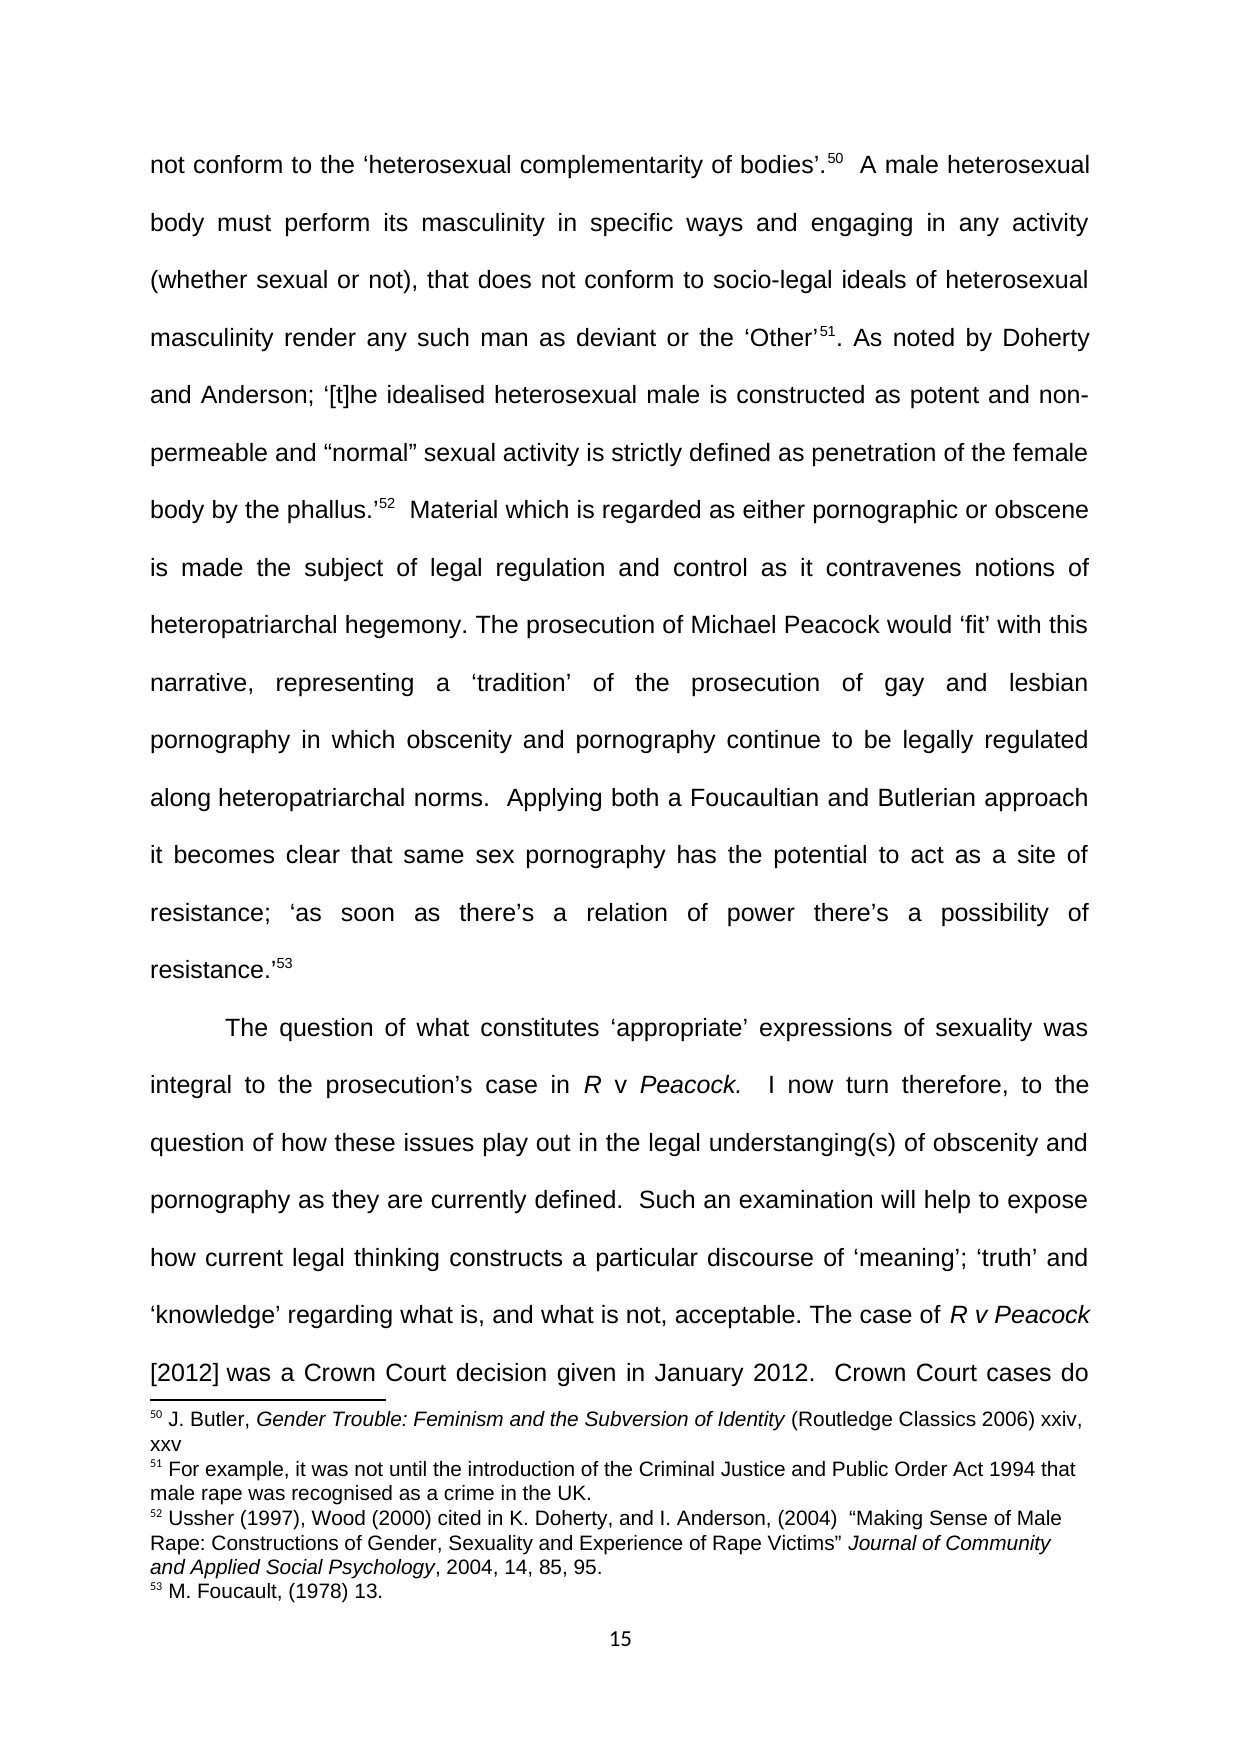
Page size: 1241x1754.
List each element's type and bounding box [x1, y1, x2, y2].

text [150, 1013, 1090, 1387]
text [150, 150, 1090, 984]
